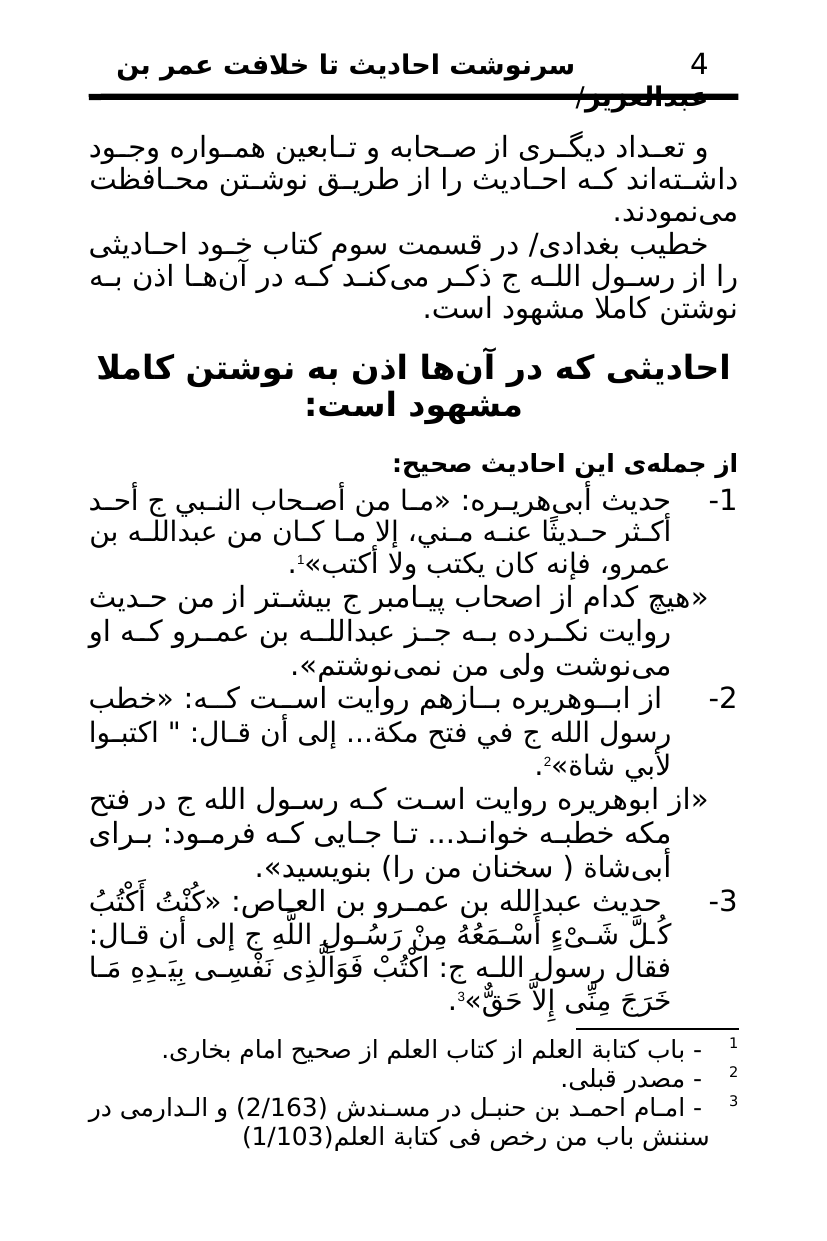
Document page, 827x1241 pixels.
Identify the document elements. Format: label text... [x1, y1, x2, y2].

text و تعداد دیگری از صحابه و تابعین همواره وجود داشته‌اند که احادیث را از طریق نوشتن محافظت می‌نمودند. [89, 132, 738, 228]
list «هیچ کدام از اصحاب پیامبر ج بیشتر از من حدیث روایت نکرده به جز عبدالله بن عمرو که او می‌نوشت ولی من نمی‌نوشتم». [89, 580, 708, 682]
text از جمله‌ی این احادیث صحیح: [89, 449, 738, 478]
text احادیثی که در آن‌ها اذن به نوشتن کاملا مشهود است: [89, 350, 738, 424]
list حدیث عبدالله بن عمرو بن العاص: «كُنْتُ أَكْتُبُ كُلَّ شَىْءٍ أَسْمَعُهُ مِنْ رَسُولِ اللَّهِ ج إلى أن قال: فقال رسول الله ج: اكْتُبْ فَوَالَّذِى نَفْسِى بِيَدِهِ مَا خَرَجَ مِنِّى إِلاَّ حَقٌّ». [89, 884, 708, 1018]
text خطیب بغدادی/ در قسمت سوم کتاب خود احادیثی را از رسول الله ج ذکر می‌کند که در آن‌ها اذن به نوشتن کاملا مشهود است. [89, 228, 738, 325]
list «از ابوهریره روایت است که رسول الله ج در فتح مکه خطبه خواند... تا جایی که فرمود: برای أبی‌شاة ( سخنان من را) بنویسید». [89, 782, 708, 884]
list از ابوهریره بازهم روایت است که: «خطب رسول الله ج في فتح مکة... إلی أن قال: " اکتبوا لأبي شاة». [89, 682, 708, 782]
list حدیث أبی‌هریره: «ما من أصحاب النبي ج أحد أكثر حديثًا عنه مني، إلا ما كان من عبدالله بن عمرو، فإنه كان يكتب ولا أكتب». [89, 484, 708, 580]
